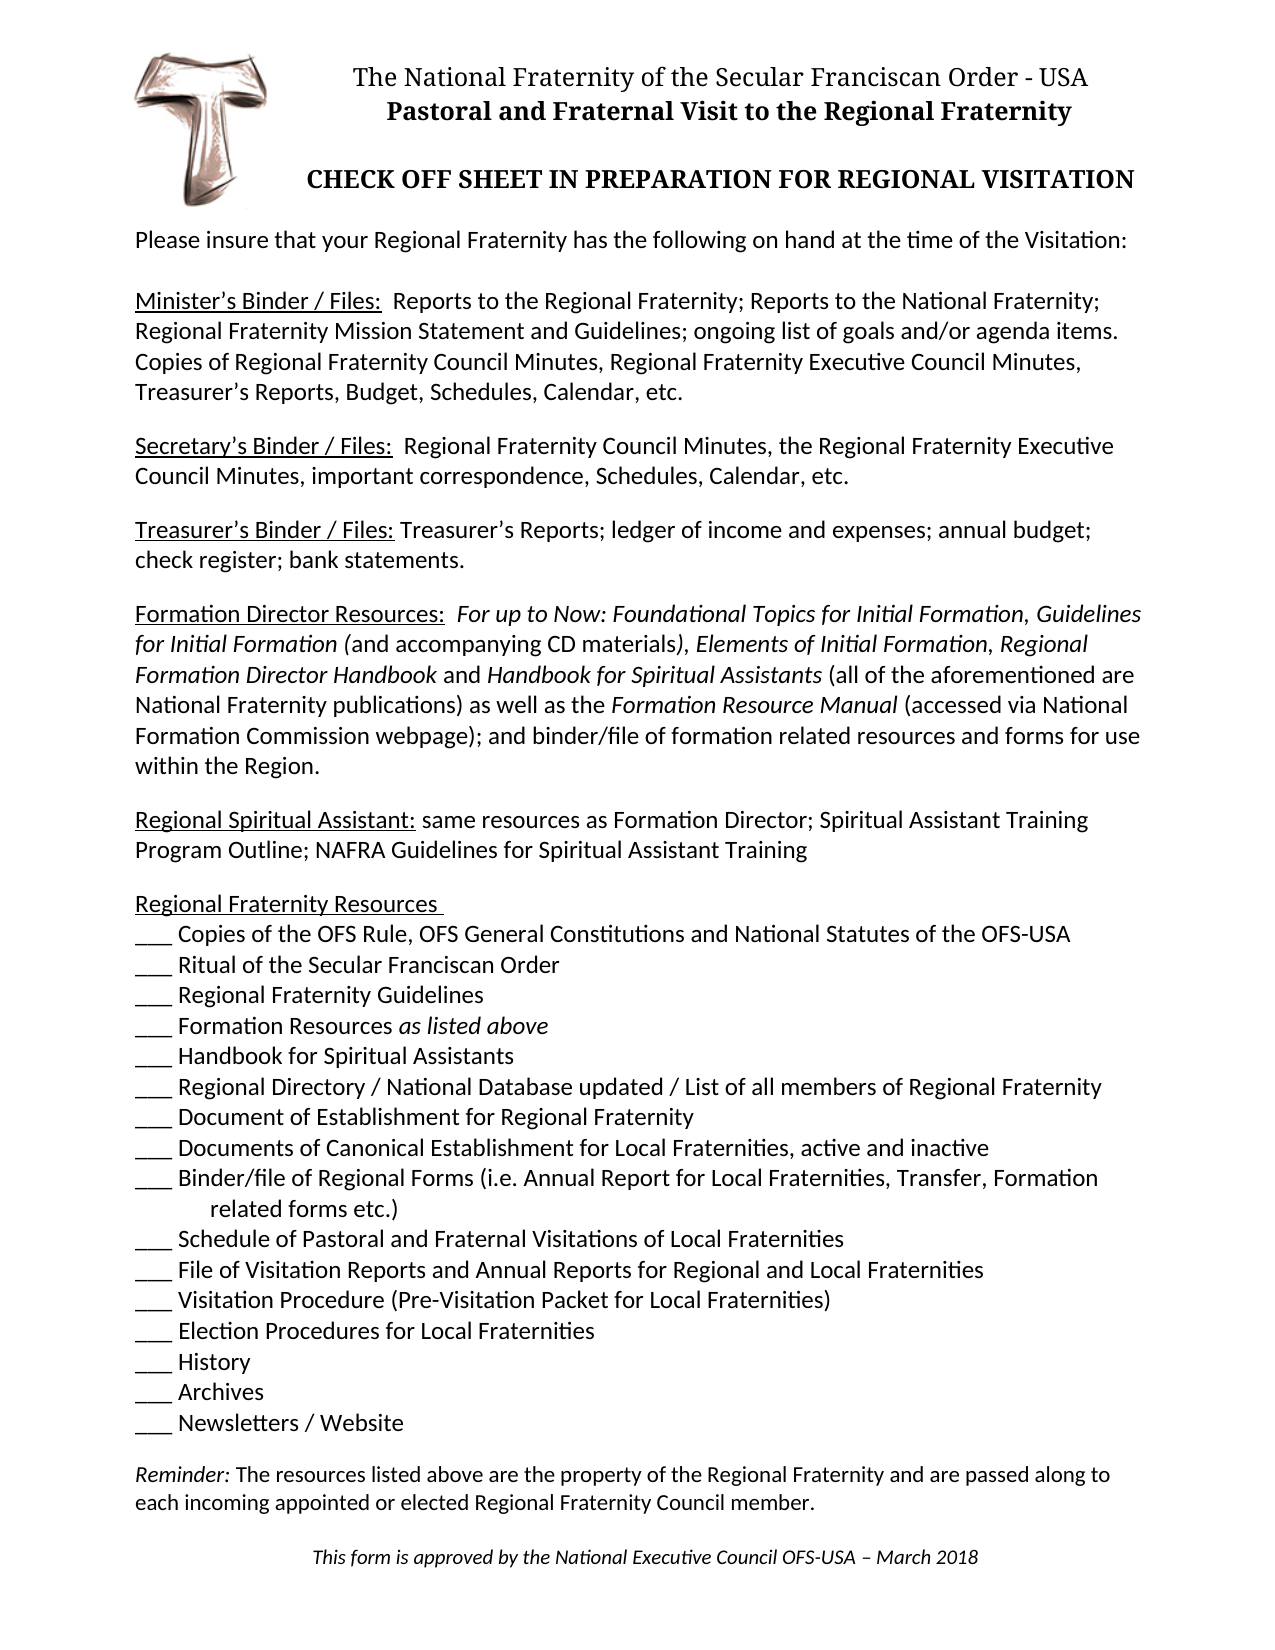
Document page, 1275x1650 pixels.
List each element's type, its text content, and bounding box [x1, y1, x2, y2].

text Formation Director Resources: For up to Now: Foundational Topics for Initial Formation, Guidelines for Initial Formation (and accompanying CD materials), Elements of Initial Formation, Regional Formation Director Handbook and Handbook for Spiritual Assistants (all of the aforementioned are National Fraternity publications) as well as the Formation Resource Manual (accessed via National Formation Commission webpage); and binder/file of formation related resources and forms for use within the Region. [135, 598, 1155, 781]
text Please insure that your Regional Fraternity has the following on hand at the time of the Visitation: [135, 224, 1155, 254]
text ___ Visitation Procedure (Pre-Visitation Packet for Local Fraternities) [135, 1284, 1155, 1315]
text ___ Regional Fraternity Guidelines [135, 979, 1155, 1010]
text ___ Election Procedures for Local Fraternities [135, 1315, 1155, 1346]
text ___ Newsletters / Website [135, 1407, 1155, 1437]
text CHECK OFF SHEET IN PREPARATION FOR REGIONAL VISITATION [135, 162, 1155, 196]
text ___ Binder/file of Regional Forms (i.e. Annual Report for Local Fraternities, Transfer, Formation related forms etc.) [135, 1162, 1155, 1223]
text ___ Ritual of the Secular Franciscan Order [135, 949, 1155, 979]
text Regional Spiritual Assistant: same resources as Formation Director; Spiritual Assistant Training Program Outline; NAFRA Guidelines for Spiritual Assistant Training [135, 804, 1155, 865]
text ___ Copies of the OFS Rule, OFS General Constitutions and National Statutes of the OFS-USA [135, 918, 1155, 949]
text ___ Regional Directory / National Database updated / List of all members of Regional Fraternity [135, 1071, 1155, 1101]
text ___ History [135, 1346, 1155, 1376]
text Reminder: The resources listed above are the property of the Regional Fraternity and are passed along to each incoming appointed or elected Regional Fraternity Council member. [135, 1460, 1155, 1516]
text ___ File of Visitation Reports and Annual Reports for Regional and Local Fraternities [135, 1254, 1155, 1284]
subtitle Minister’s Binder / Files: Reports to the Regional Fraternity; Reports to the National Fraternity; Regional Fraternity Mission Statement and Guidelines; ongoing list of goals and/or agenda items. Copies of Regional Fraternity Council Minutes, Regional Fraternity Executive Council Minutes, Treasurer’s Reports, Budget, Schedules, Calendar, etc. [135, 285, 1155, 407]
text Pastoral and Fraternal Visit to the Regional Fraternity [304, 94, 1155, 128]
subtitle Treasurer’s Binder / Files: Treasurer’s Reports; ledger of income and expenses; annual budget; check register; bank statements. [135, 514, 1155, 575]
text This form is approved by the National Executive Council OFS-USA – March 2018 [135, 1544, 1155, 1569]
subtitle Secretary’s Binder / Files: Regional Fraternity Council Minutes, the Regional Fraternity Executive Council Minutes, important correspondence, Schedules, Calendar, etc. [135, 430, 1155, 491]
text The National Fraternity of the Secular Franciscan Order - USA [135, 60, 1155, 94]
text ___ Archives [135, 1376, 1155, 1407]
text ___ Schedule of Pastoral and Fraternal Visitations of Local Fraternities [135, 1223, 1155, 1254]
subtitle Regional Fraternity Resources [135, 888, 1155, 918]
text ___ Formation Resources as listed above [135, 1010, 1155, 1040]
text ___ Document of Establishment for Regional Fraternity [135, 1101, 1155, 1132]
text ___ Documents of Canonical Establishment for Local Fraternities, active and inactive [135, 1132, 1155, 1162]
picture [133, 52, 268, 209]
text ___ Handbook for Spiritual Assistants [135, 1040, 1155, 1071]
